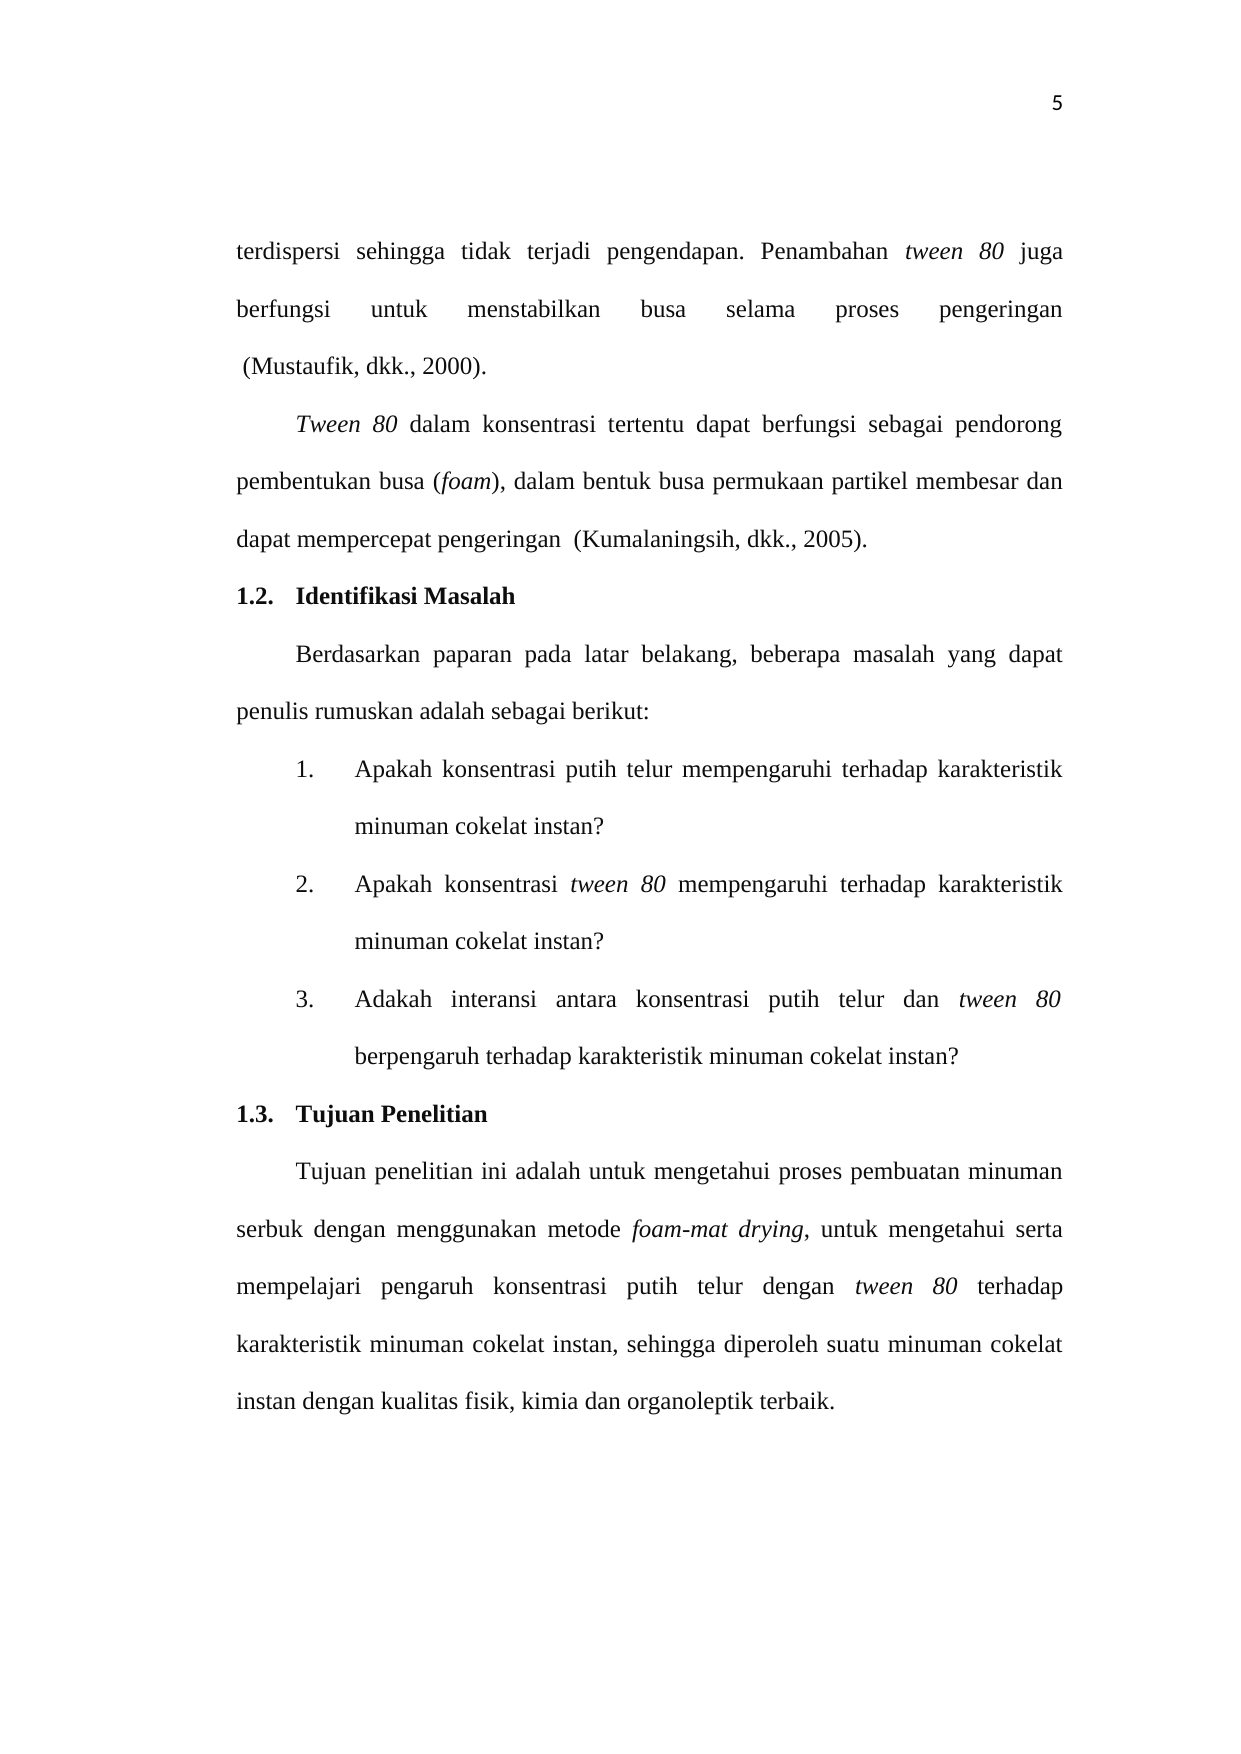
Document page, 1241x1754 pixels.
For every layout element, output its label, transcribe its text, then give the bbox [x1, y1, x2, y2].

text Tween 80 dalam konsentrasi tertentu dapat berfungsi sebagai pendorong pembentukan busa (foam), dalam bentuk busa permukaan partikel membesar dan dapat mempercepat pengeringan (Kumalaningsih, dkk., 2005). [236, 409, 1063, 552]
text Berdasarkan paparan pada latar belakang, beberapa masalah yang dapat penulis rumuskan adalah sebagai berikut: [236, 639, 1063, 725]
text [236, 236, 1063, 380]
subtitle Tujuan Penelitian [236, 1099, 1063, 1127]
list Apakah konsentrasi tween 80 mempengaruhi terhadap karakteristik minuman cokelat instan? [295, 869, 1063, 955]
text Tujuan penelitian ini adalah untuk mengetahui proses pembuatan minuman serbuk dengan menggunakan metode foam-mat drying, untuk mengetahui serta mempelajari pengaruh konsentrasi putih telur dengan tween 80 terhadap karakteristik minuman cokelat instan, sehingga diperoleh suatu minuman cokelat instan dengan kualitas fisik, kimia dan organoleptik terbaik. [236, 1156, 1063, 1415]
subtitle Identifikasi Masalah [236, 581, 1063, 610]
list Apakah konsentrasi putih telur mempengaruhi terhadap karakteristik minuman cokelat instan? [295, 754, 1063, 840]
list Adakah interansi antara konsentrasi putih telur dan tween 80 berpengaruh terhadap karakteristik minuman cokelat instan? [295, 984, 1063, 1070]
